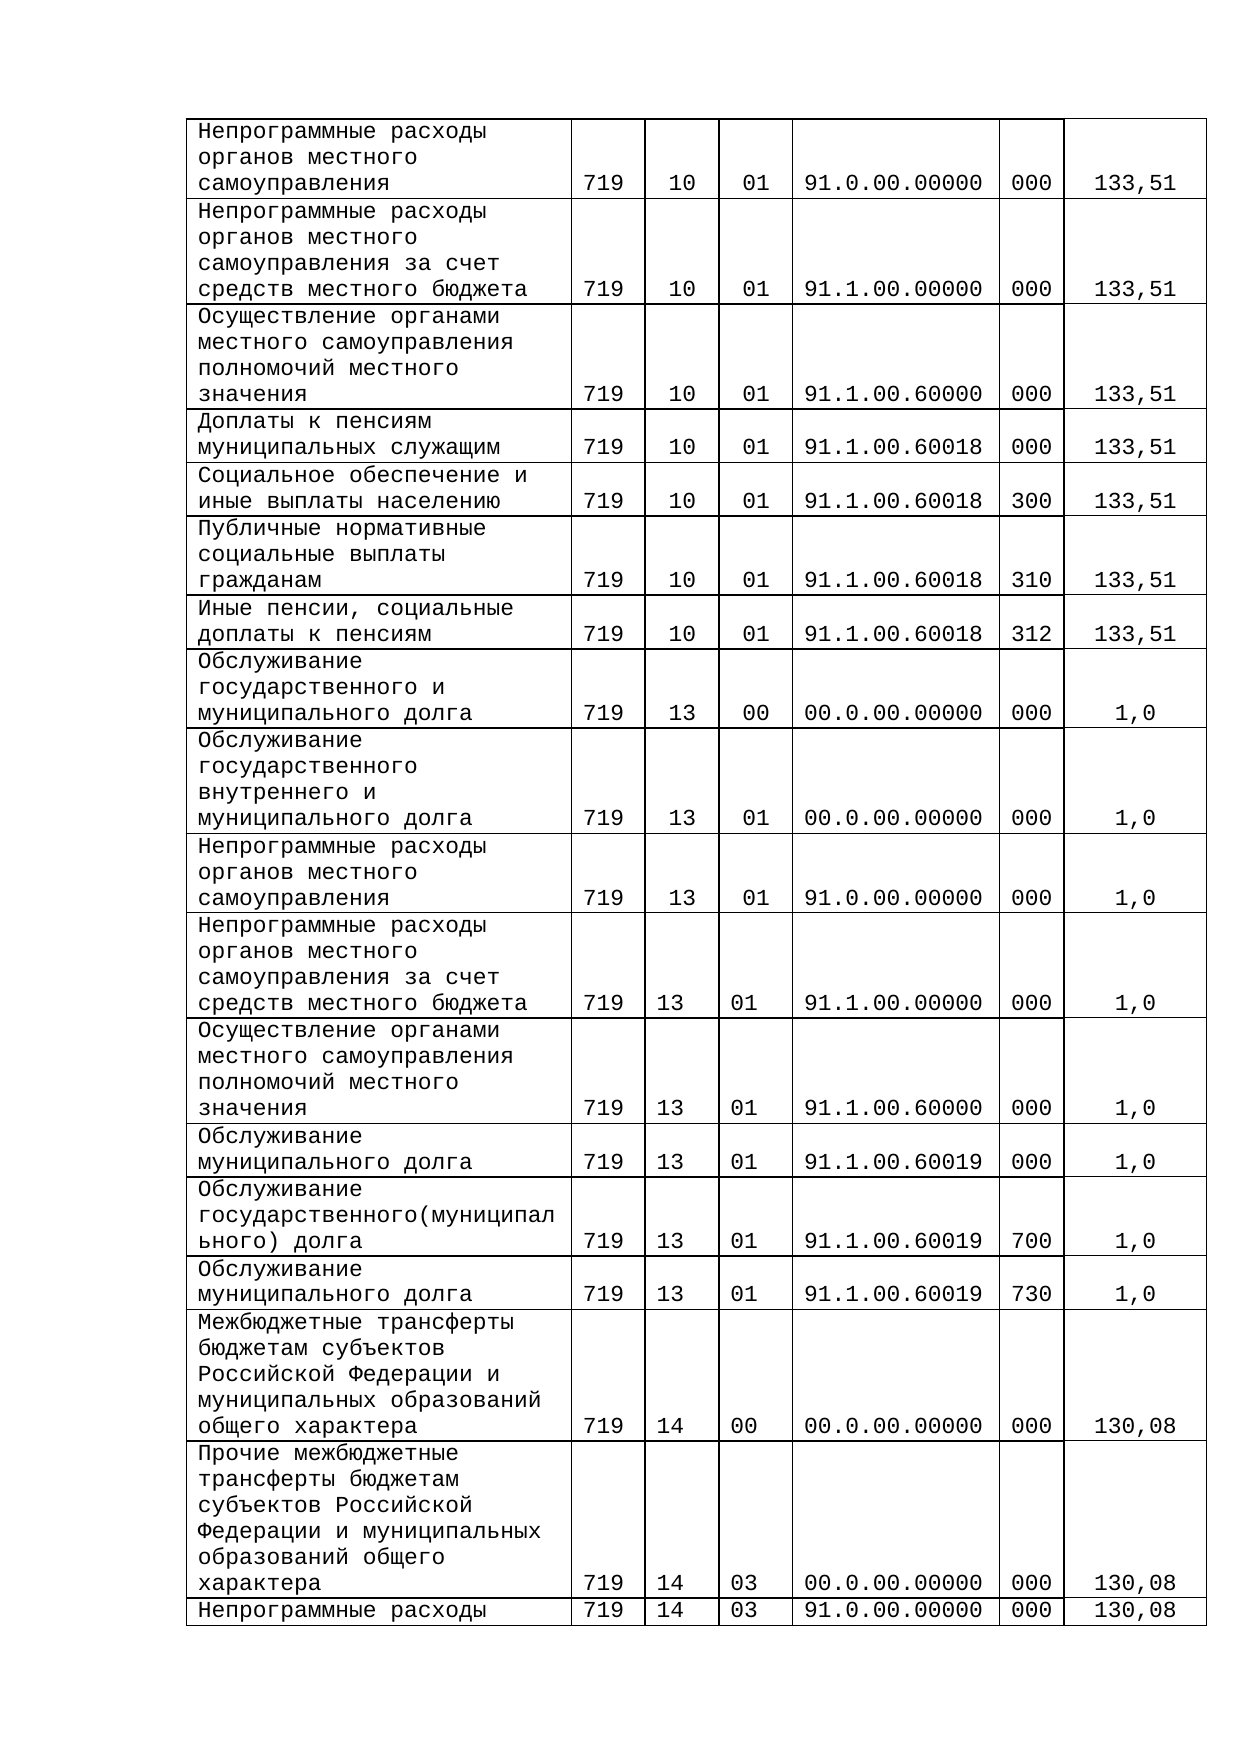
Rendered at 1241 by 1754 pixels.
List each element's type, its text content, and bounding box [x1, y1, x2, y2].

table_cell 312 [1000, 596, 1063, 648]
table_cell 10 [646, 305, 718, 408]
table_cell 00 [720, 650, 792, 727]
table_cell 000 [1000, 729, 1063, 832]
table_cell 10 [646, 596, 718, 648]
table_cell 10 [646, 517, 718, 594]
table_cell 01 [720, 729, 792, 832]
table_cell 13 [646, 1178, 718, 1255]
table_cell 00.0.00.00000 [793, 1442, 999, 1597]
table_cell 133,51 [1065, 595, 1206, 648]
table_cell Непрограммные расходы органов местного самоуправления [187, 834, 571, 912]
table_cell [187, 1599, 571, 1625]
table_cell 01 [720, 305, 792, 408]
table_cell 91.1.00.60018 [793, 463, 999, 515]
table_cell 91.1.00.60000 [793, 1019, 999, 1122]
table_cell 000 [1000, 1442, 1063, 1597]
table_cell 719 [572, 650, 644, 727]
table_cell 000 [1000, 199, 1063, 303]
table_cell 719 [572, 834, 644, 912]
table_cell 719 [572, 1257, 644, 1309]
table_cell 01 [720, 1124, 792, 1176]
table_cell Доплаты к пенсиям муниципальных служащим [187, 410, 571, 462]
table_cell 000 [1000, 913, 1063, 1017]
table_cell 13 [646, 1257, 718, 1309]
table_cell 719 [572, 729, 644, 832]
table_cell 91.1.00.60019 [793, 1178, 999, 1255]
table_cell 133,51 [1065, 463, 1206, 515]
table_cell 14 [646, 1599, 718, 1625]
table_cell 719 [572, 410, 644, 462]
table_cell 03 [720, 1599, 792, 1625]
table_cell 719 [572, 1124, 644, 1176]
table_cell 01 [720, 1019, 792, 1122]
table_cell 133,51 [1065, 199, 1206, 303]
table_cell 000 [1000, 834, 1063, 912]
table_cell Обслуживание государственного внутреннего и муниципального долга [187, 729, 571, 832]
table_cell 91.1.00.60000 [793, 305, 999, 408]
table_cell Осуществление органами местного самоуправления полномочий местного значения [187, 1019, 571, 1122]
table_cell 01 [720, 596, 792, 648]
table_cell 130,08 [1065, 1310, 1206, 1440]
table_cell Непрограммные расходы органов местного самоуправления за счет средств местного бюджета [187, 199, 571, 303]
table_cell 13 [646, 834, 718, 912]
table_cell Иные пенсии, социальные доплаты к пенсиям [187, 596, 571, 648]
table_cell 130,08 [1065, 1441, 1206, 1597]
table_cell 91.0.00.00000 [793, 120, 999, 197]
table_cell 310 [1000, 517, 1063, 594]
table_cell 1,0 [1065, 1256, 1206, 1309]
table_cell 13 [646, 913, 718, 1017]
table_cell 1,0 [1065, 1177, 1206, 1255]
table_cell Непрограммные расходы органов местного самоуправления за счет средств местного бюджета [187, 913, 571, 1017]
table_cell 719 [572, 463, 644, 515]
table_cell 1,0 [1065, 649, 1206, 727]
table_cell 000 [1000, 1124, 1063, 1176]
table_cell 719 [572, 1310, 644, 1440]
table_cell 719 [572, 596, 644, 648]
table_cell 1,0 [1065, 728, 1206, 832]
table_cell 01 [720, 120, 792, 197]
table_cell 00.0.00.00000 [793, 650, 999, 727]
table_cell 000 [1000, 650, 1063, 727]
table_cell 719 [572, 120, 644, 197]
table_cell Обслуживание муниципального долга [187, 1257, 571, 1309]
table_cell 01 [720, 834, 792, 912]
table_cell 03 [720, 1442, 792, 1597]
table_cell 719 [572, 199, 644, 303]
table_cell Обслуживание муниципального долга [187, 1124, 571, 1176]
table_cell 00 [720, 1310, 792, 1440]
table_cell 1,0 [1065, 1124, 1206, 1176]
table_cell Осуществление органами местного самоуправления полномочий местного значения [187, 305, 571, 408]
table_cell 01 [720, 517, 792, 594]
table_cell 730 [1000, 1257, 1063, 1309]
table_cell 91.1.00.60018 [793, 517, 999, 594]
table_cell Межбюджетные трансферты бюджетам субъектов Российской Федерации и муниципальных образований общего характера [187, 1310, 571, 1440]
table_cell 000 [1000, 1310, 1063, 1440]
table_cell 14 [646, 1442, 718, 1597]
table_cell 91.1.00.00000 [793, 199, 999, 303]
table_cell 10 [646, 463, 718, 515]
table_cell 14 [646, 1310, 718, 1440]
table_cell 1,0 [1065, 1018, 1206, 1122]
table_cell 01 [720, 1257, 792, 1309]
table_cell 10 [646, 199, 718, 303]
table_cell 01 [720, 410, 792, 462]
table_cell 91.1.00.60018 [793, 596, 999, 648]
table_cell Социальное обеспечение и иные выплаты населению [187, 463, 571, 515]
table_cell 91.1.00.60019 [793, 1257, 999, 1309]
table_cell 01 [720, 913, 792, 1017]
table_cell 719 [572, 913, 644, 1017]
table_cell 91.1.00.60018 [793, 410, 999, 462]
table_cell 000 [1000, 305, 1063, 408]
table_cell 133,51 [1065, 304, 1206, 408]
table_cell 000 [1000, 410, 1063, 462]
table_cell Прочие межбюджетные трансферты бюджетам субъектов Российской Федерации и муниципальных образований общего характера [187, 1442, 571, 1597]
table_cell 000 [1000, 1019, 1063, 1122]
table_cell 133,51 [1065, 409, 1206, 462]
table_cell 91.0.00.00000 [793, 834, 999, 912]
table_cell 000 [1000, 120, 1063, 197]
table_cell 13 [646, 1019, 718, 1122]
table_cell Обслуживание государственного и муниципального долга [187, 650, 571, 727]
table_cell 1,0 [1065, 913, 1206, 1017]
table_cell Непрограммные расходы органов местного самоуправления [187, 120, 571, 197]
table_cell 719 [572, 1599, 644, 1625]
table_cell 300 [1000, 463, 1063, 515]
table_cell 719 [572, 1178, 644, 1255]
table_cell 01 [720, 199, 792, 303]
table_cell 91.0.00.00000 [793, 1599, 999, 1625]
table_cell 719 [572, 305, 644, 408]
table_cell 130,08 [1065, 1598, 1206, 1625]
table_cell 91.1.00.00000 [793, 913, 999, 1017]
table_cell 91.1.00.60019 [793, 1124, 999, 1176]
table_cell 10 [646, 410, 718, 462]
table_cell Обслуживание государственного(муниципального) долга [187, 1178, 571, 1255]
table_cell 133,51 [1065, 119, 1206, 197]
table_cell 000 [1000, 1599, 1063, 1625]
table_cell 00.0.00.00000 [793, 729, 999, 832]
table_cell 1,0 [1065, 834, 1206, 912]
table_cell 719 [572, 1019, 644, 1122]
table_cell 01 [720, 463, 792, 515]
table_cell 00.0.00.00000 [793, 1310, 999, 1440]
table_cell 10 [646, 120, 718, 197]
table_cell 719 [572, 517, 644, 594]
table_cell 13 [646, 650, 718, 727]
table_cell 719 [572, 1442, 644, 1597]
table_cell 01 [720, 1178, 792, 1255]
table_cell 700 [1000, 1178, 1063, 1255]
table_cell 13 [646, 729, 718, 832]
table_cell 13 [646, 1124, 718, 1176]
table_cell 133,51 [1065, 516, 1206, 594]
table_cell Публичные нормативные социальные выплаты гражданам [187, 517, 571, 594]
